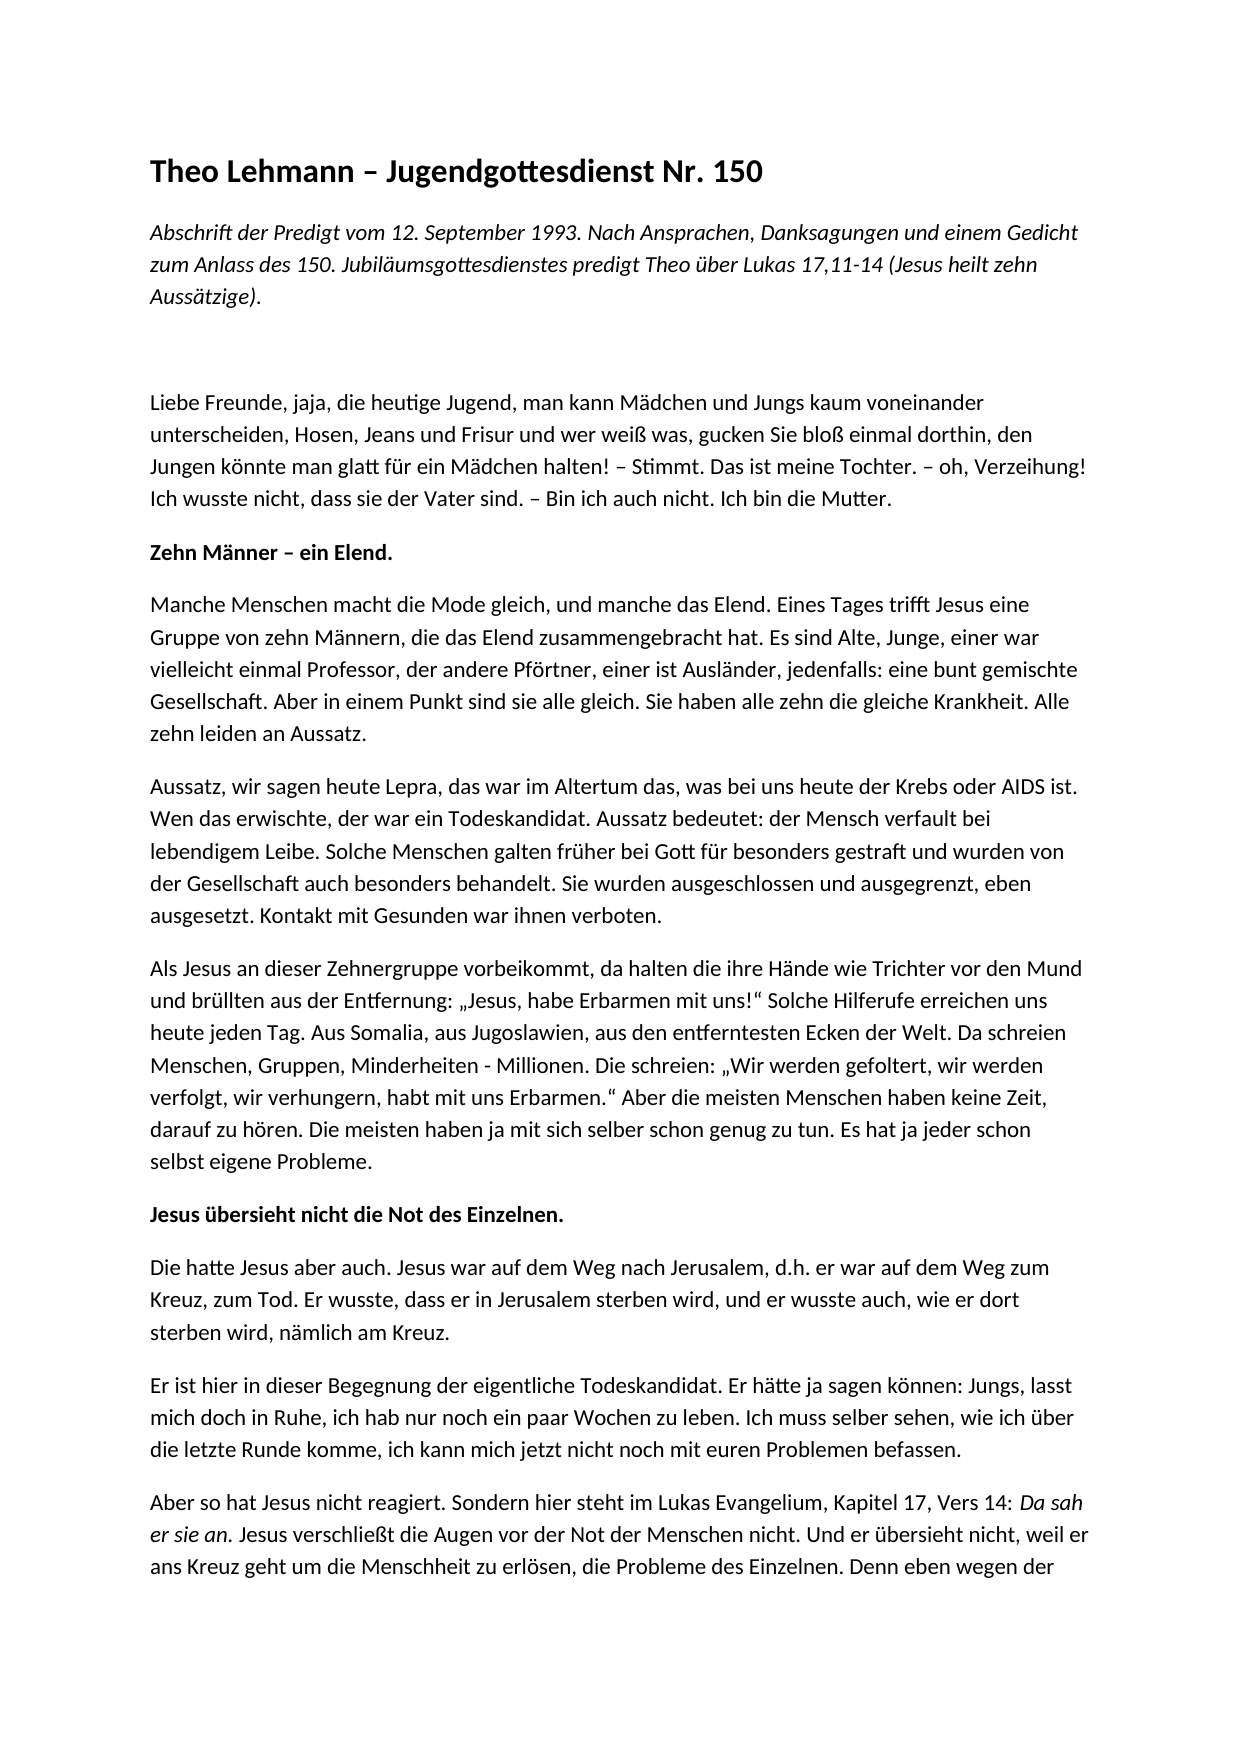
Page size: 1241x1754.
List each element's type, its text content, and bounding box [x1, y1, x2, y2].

text Er ist hier in dieser Begegnung der eigentliche Todeskandidat. Er hätte ja sagen können: Jungs, lasst mich doch in Ruhe, ich hab nur noch ein paar Wochen zu leben. Ich muss selber sehen, wie ich über die letzte Runde komme, ich kann mich jetzt nicht noch mit euren Problemen befassen. [150, 1371, 1090, 1463]
text Liebe Freunde, jaja, die heutige Jugend, man kann Mädchen und Jungs kaum voneinander unterscheiden, Hosen, Jeans und Frisur und wer weiß was, gucken Sie bloß einmal dorthin, den Jungen könnte man glatt für ein Mädchen halten! – Stimmt. Das ist meine Tochter. – oh, Verzeihung! Ich wusste nicht, dass sie der Vater sind. – Bin ich auch nicht. Ich bin die Mutter. [150, 388, 1090, 513]
text Theo Lehmann – Jugendgottesdienst Nr. 150 [150, 150, 1090, 191]
text Zehn Männer – ein Elend. [150, 538, 1090, 566]
text Aussatz, wir sagen heute Lepra, das war im Altertum das, was bei uns heute der Krebs oder AIDS ist. Wen das erwischte, der war ein Todeskandidat. Aussatz bedeutet: der Mensch verfault bei lebendigem Leibe. Solche Menschen galten früher bei Gott für besonders gestraft und wurden von der Gesellschaft auch besonders behandelt. Sie wurden ausgeschlossen und ausgegrenzt, eben ausgesetzt. Kontakt mit Gesunden war ihnen verboten. [150, 772, 1090, 929]
text Die hatte Jesus aber auch. Jesus war auf dem Weg nach Jerusalem, d.h. er war auf dem Weg zum Kreuz, zum Tod. Er wusste, dass er in Jerusalem sterben wird, und er wusste auch, wie er dort sterben wird, nämlich am Kreuz. [150, 1253, 1090, 1346]
text Jesus übersieht nicht die Not des Einzelnen. [150, 1200, 1090, 1228]
text Als Jesus an dieser Zehnergruppe vorbeikommt, da halten die ihre Hände wie Trichter vor den Mund und brüllten aus der Entfernung: „Jesus, habe Erbarmen mit uns!“ Solche Hilferufe erreichen uns heute jeden Tag. Aus Somalia, aus Jugoslawien, aus den entferntesten Ecken der Welt. Da schreien Menschen, Gruppen, Minderheiten - Millionen. Die schreien: „Wir werden gefoltert, wir werden verfolgt, wir verhungern, habt mit uns Erbarmen.“ Aber die meisten Menschen haben keine Zeit, darauf zu hören. Die meisten haben ja mit sich selber schon genug zu tun. Es hat ja jeder schon selbst eigene Probleme. [150, 954, 1090, 1175]
text Manche Menschen macht die Mode gleich, und manche das Elend. Eines Tages trifft Jesus eine Gruppe von zehn Männern, die das Elend zusammengebracht hat. Es sind Alte, Junge, einer war vielleicht einmal Professor, der andere Pförtner, einer ist Ausländer, jedenfalls: eine bunt gemischte Gesellschaft. Aber in einem Punkt sind sie alle gleich. Sie haben alle zehn die gleiche Krankheit. Alle zehn leiden an Aussatz. [150, 591, 1090, 747]
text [150, 1488, 1090, 1581]
text Abschrift der Predigt vom 12. September 1993. Nach Ansprachen, Danksagungen und einem Gedicht zum Anlass des 150. Jubiläumsgottesdienstes predigt Theo über Lukas 17,11-14 (Jesus heilt zehn Aussätzige). [150, 218, 1090, 310]
